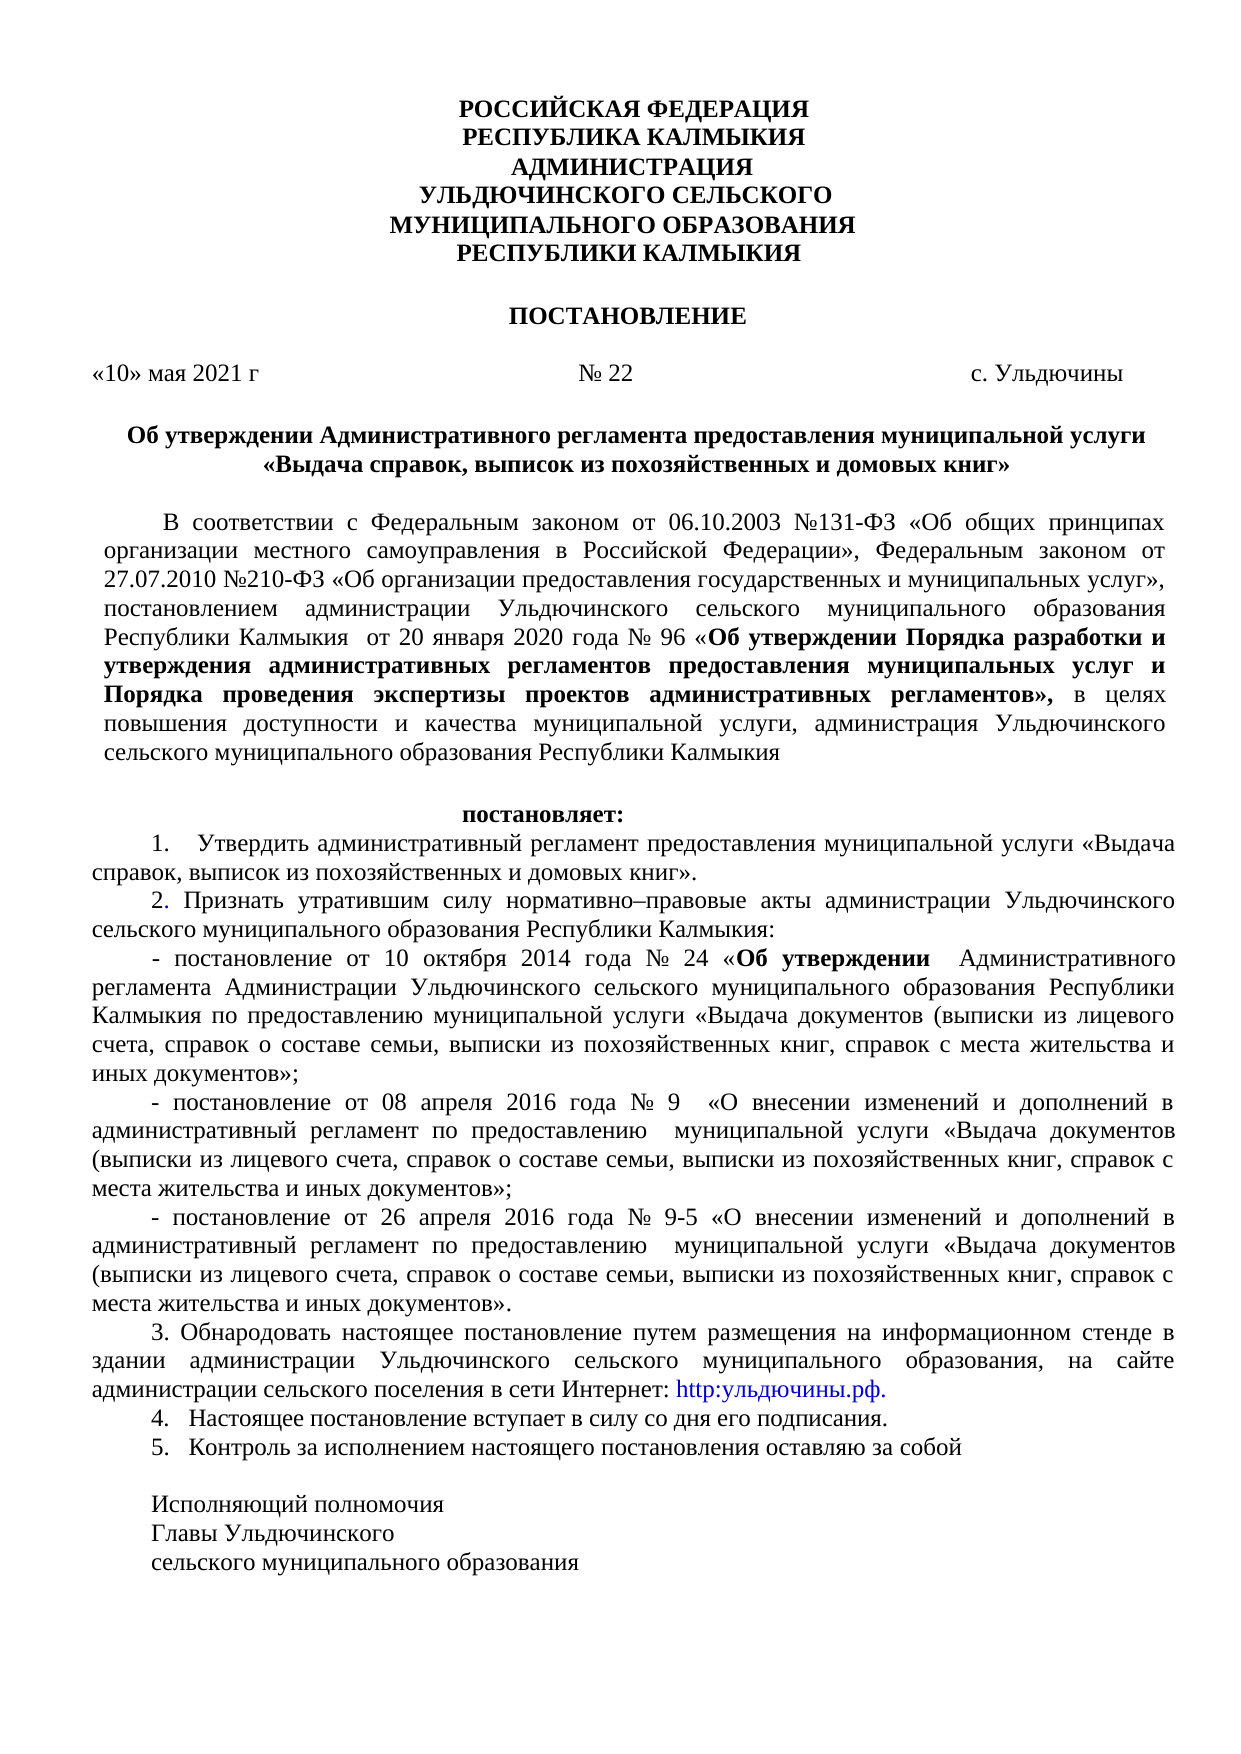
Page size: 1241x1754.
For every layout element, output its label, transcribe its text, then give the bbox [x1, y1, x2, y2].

subtitle В соответствии с Федеральным законом от 06.10.2003 №131-ФЗ «Об общих принципах организации местного самоуправления в Российской Федерации», Федеральным законом от 27.07.2010 №210-ФЗ «Об организации предоставления государственных и муниципальных услуг», постановлением администрации Ульдючинского сельского муниципального образования Республики Калмыкия от 20 января 2020 года № 96 «Об утверждении Порядка разработки и утверждения административных регламентов предоставления муниципальных услуг и Порядка проведения экспертизы проектов административных регламентов», в целях повышения доступности и качества муниципальной услуги, администрация Ульдючинского сельского муниципального образования Республики Калмыкия [104, 507, 1166, 766]
text Исполняющий полномочия [92, 1489, 1176, 1518]
list Контроль за исполнением настоящего постановления оставляю за собой [151, 1432, 1176, 1460]
text РЕСПУБЛИКИ КАЛМЫКИЯ [374, 238, 883, 267]
list - постановление от 10 октября 2014 года № 24 «Об утверждении Административного регламента Администрации Ульдючинского сельского муниципального образования Республики Калмыкия по предоставлению муниципальной услуги «Выдача документов (выписки из лицевого счета, справок о составе семьи, выписки из похозяйственных книг, справок с места жительства и иных документов»; [92, 943, 1176, 1087]
subtitle АДМИНИСТРАЦИЯ [92, 152, 966, 180]
text Главы Ульдючинского [92, 1518, 1176, 1547]
list Настоящее постановление вступает в силу со дня его подписания. [151, 1403, 1176, 1432]
subtitle «10» мая 2021 г № 22 с. Ульдючины [92, 358, 1176, 387]
text 3. Обнародовать настоящее постановление путем размещения на информационном стенде в здании администрации Ульдючинского сельского муниципального образования, на сайте администрации сельского поселения в сети Интернет: http:ульдючины.рф. [92, 1317, 1176, 1403]
text сельского муниципального образования [92, 1547, 1176, 1575]
text 2. Признать утратившим силу нормативно–правовые акты администрации Ульдючинского сельского муниципального образования Республики Калмыкия: [92, 885, 1176, 943]
text РЕСПУБЛИКА КАЛМЫКИЯ [92, 122, 1176, 151]
text Об утверждении Административного регламента предоставления муниципальной услуги «Выдача справок, выписок из похозяйственных и домовых книг» [104, 421, 1169, 478]
text ПОСТАНОВЛЕНИЕ [109, 301, 1146, 329]
subtitle МУНИЦИПАЛЬНОГО ОБРАЗОВАНИЯ [92, 210, 966, 238]
text - постановление от 26 апреля 2016 года № 9-5 «О внесении изменений и дополнений в административный регламент по предоставлению муниципальной услуги «Выдача документов (выписки из лицевого счета, справок о составе семьи, выписки из похозяйственных книг, справок с места жительства и иных документов». [92, 1202, 1176, 1317]
text - постановление от 08 апреля 2016 года № 9 «О внесении изменений и дополнений в административный регламент по предоставлению муниципальной услуги «Выдача документов (выписки из лицевого счета, справок о составе семьи, выписки из похозяйственных книг, справок с места жительства и иных документов»; [92, 1087, 1176, 1202]
text РОССИЙСКАЯ ФЕДЕРАЦИЯ [92, 94, 1176, 122]
text постановляет: [104, 799, 1152, 828]
subtitle УЛЬДЮЧИНСКОГО СЕЛЬСКОГО [92, 181, 966, 209]
list Утвердить административный регламент предоставления муниципальной услуги «Выдача справок, выписок из похозяйственных и домовых книг». [92, 828, 1176, 885]
